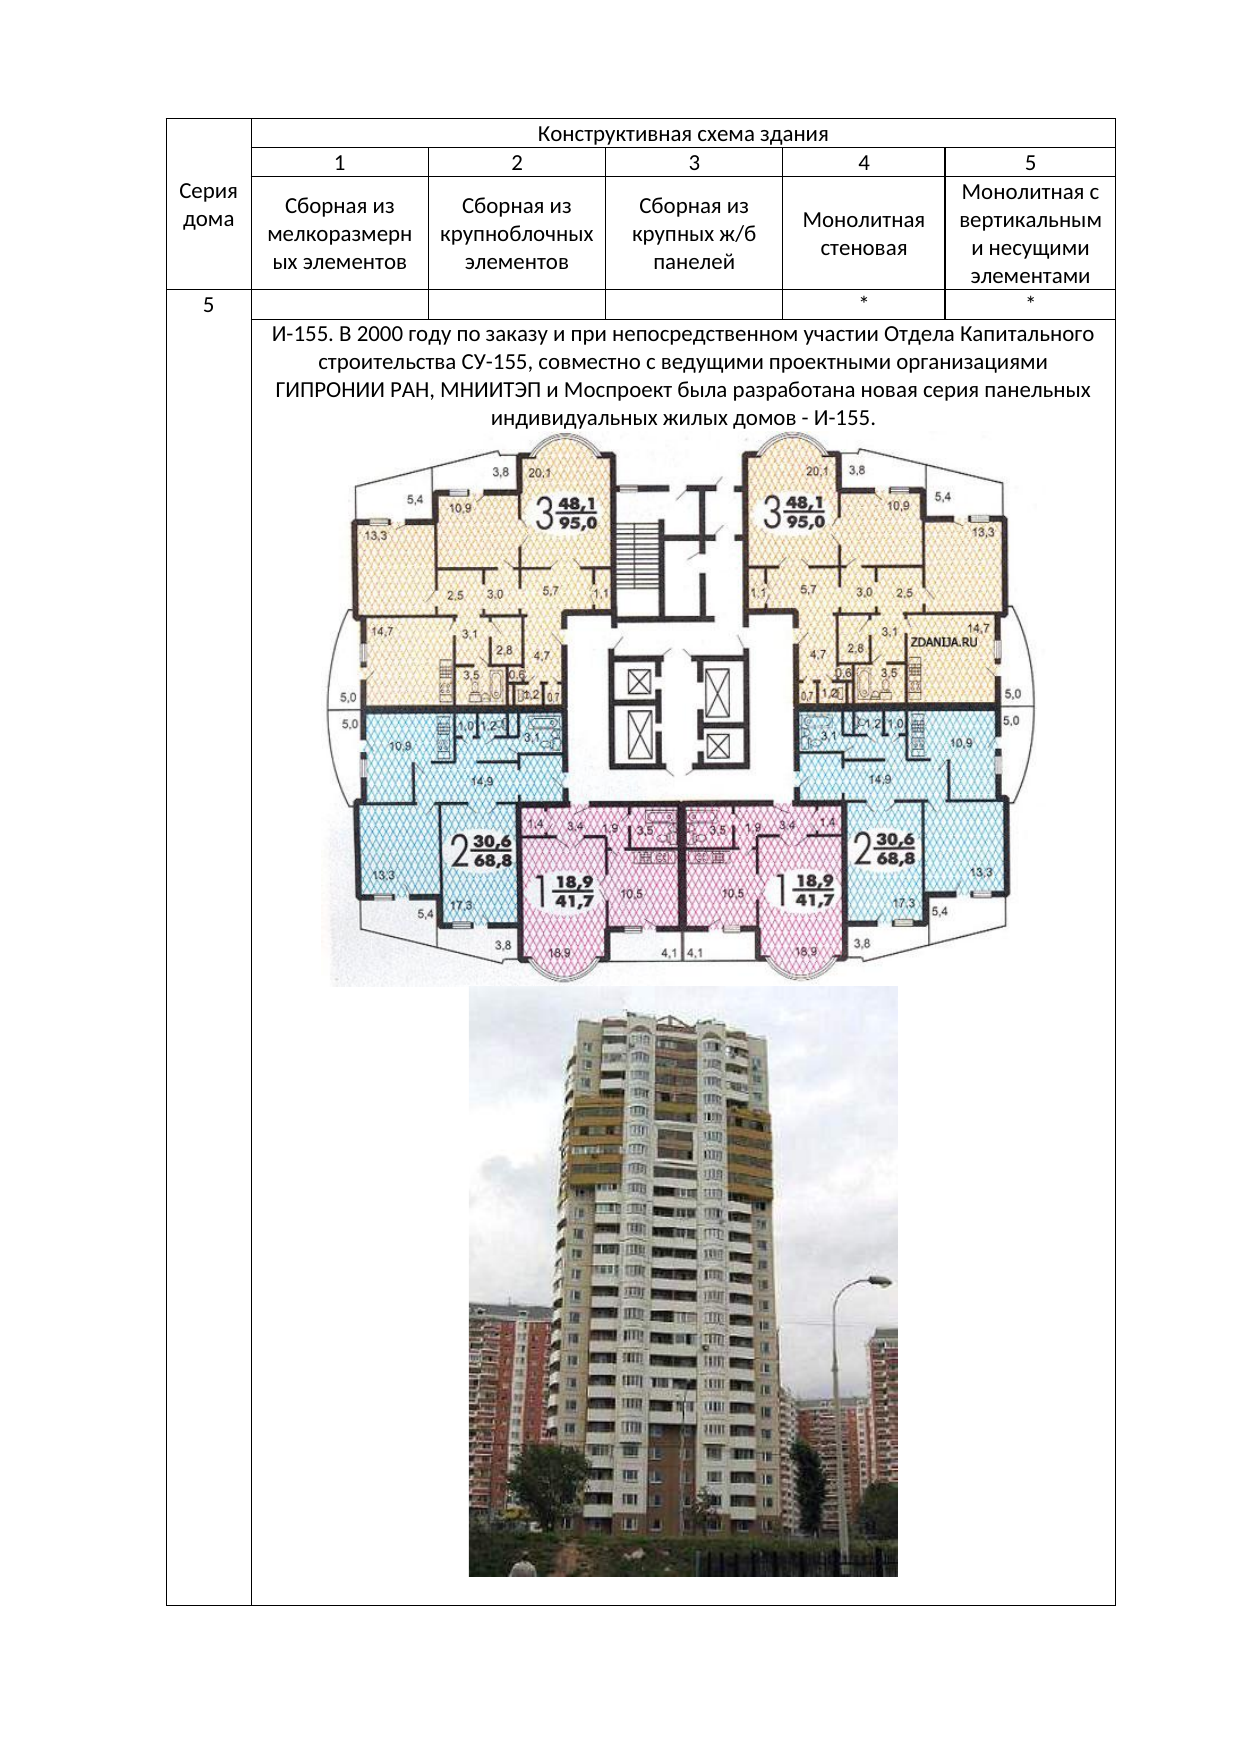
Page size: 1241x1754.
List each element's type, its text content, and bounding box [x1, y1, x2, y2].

table_cell Сборная из мелкоразмерных элементов [252, 177, 428, 289]
table_cell [606, 290, 782, 318]
table_cell Монолитная с вертикальными несущими элементами [946, 177, 1115, 289]
table_cell Сборная из крупноблочных элементов [429, 177, 605, 289]
table_cell [429, 290, 605, 318]
table_cell Монолитная стеновая [783, 177, 944, 289]
table_cell И-155. В 2000 году по заказу и при непосредственном участии Отдела Капитального строительства СУ-155, совместно с ведущими проектными организациями ГИПРОНИИ РАН, МНИИТЭП и Моспроект была разработана новая серия панельных индивидуальных жилых домов - И-155. [252, 320, 1115, 1604]
table_header Конструктивная схема здания [252, 119, 1115, 147]
table_cell 3 [606, 148, 782, 176]
table_cell * [946, 290, 1115, 318]
table_cell 1 [252, 148, 428, 176]
table_header Серия дома [167, 119, 251, 289]
table_cell [252, 290, 428, 318]
table_cell 5 [946, 148, 1115, 176]
table_cell Сборная из крупных ж/б панелей [606, 177, 782, 289]
table_cell 5 [167, 290, 251, 1604]
table_cell 2 [429, 148, 605, 176]
table_cell * [783, 290, 944, 318]
picture [321, 431, 1046, 1577]
table_cell 4 [783, 148, 944, 176]
